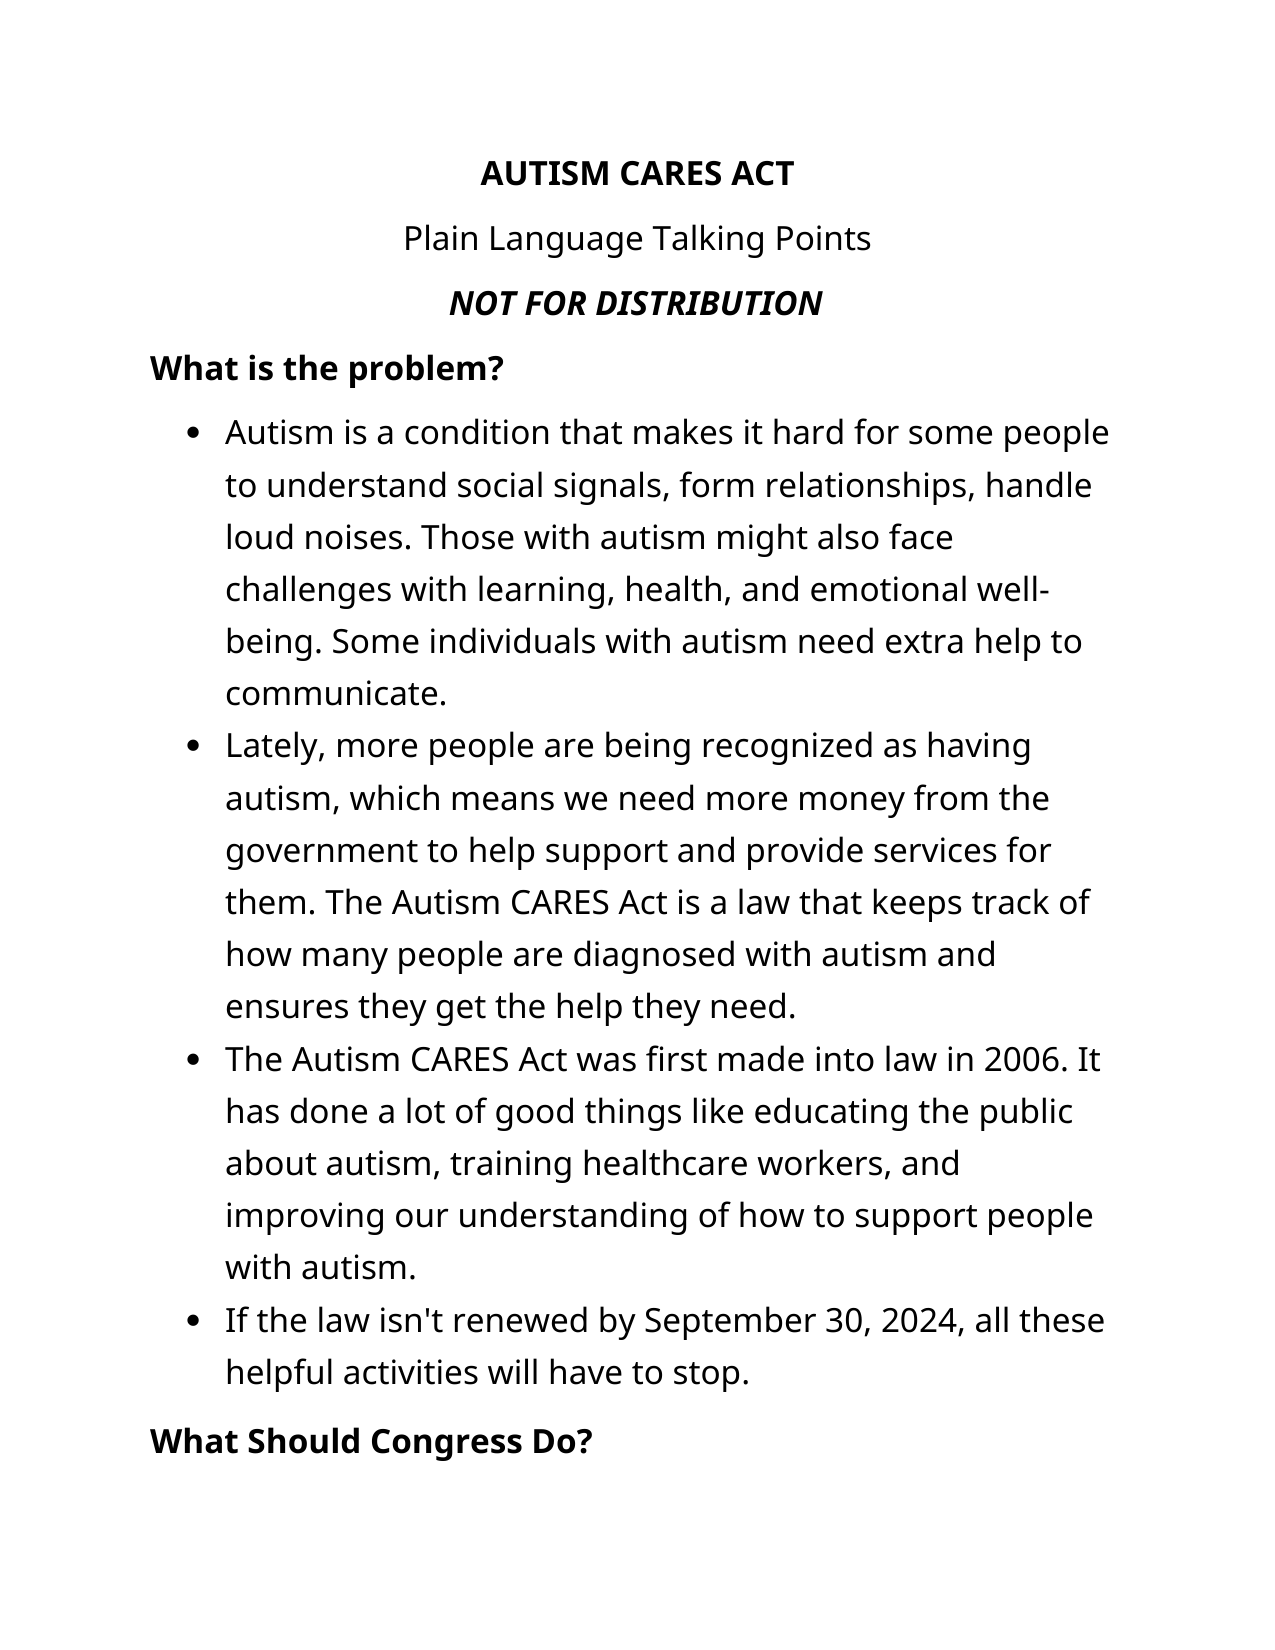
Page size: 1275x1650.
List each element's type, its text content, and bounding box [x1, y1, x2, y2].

list Autism is a condition that makes it hard for some people to understand social signals, form relationships, handle loud noises. Those with autism might also face challenges with learning, health, and emotional well-being. Some individuals with autism need extra help to communicate. [187, 409, 1125, 716]
text What is the problem? [150, 344, 1125, 390]
list If the law isn't renewed by September 30, 2024, all these helpful activities will have to stop. [187, 1296, 1125, 1394]
text Plain Language Talking Points [150, 215, 1125, 260]
list Lately, more people are being recognized as having autism, which means we need more money from the government to help support and provide services for them. The Autism CARES Act is a law that keeps track of how many people are diagnosed with autism and ensures they get the help they need. [187, 722, 1125, 1029]
text What Should Congress Do? [150, 1417, 1125, 1463]
list The Autism CARES Act was first made into law in 2006. It has done a lot of good things like educating the public about autism, training healthcare workers, and improving our understanding of how to support people with autism. [187, 1035, 1125, 1289]
text AUTISM CARES ACT [150, 150, 1125, 195]
text NOT FOR DISTRIBUTION [150, 279, 1125, 325]
